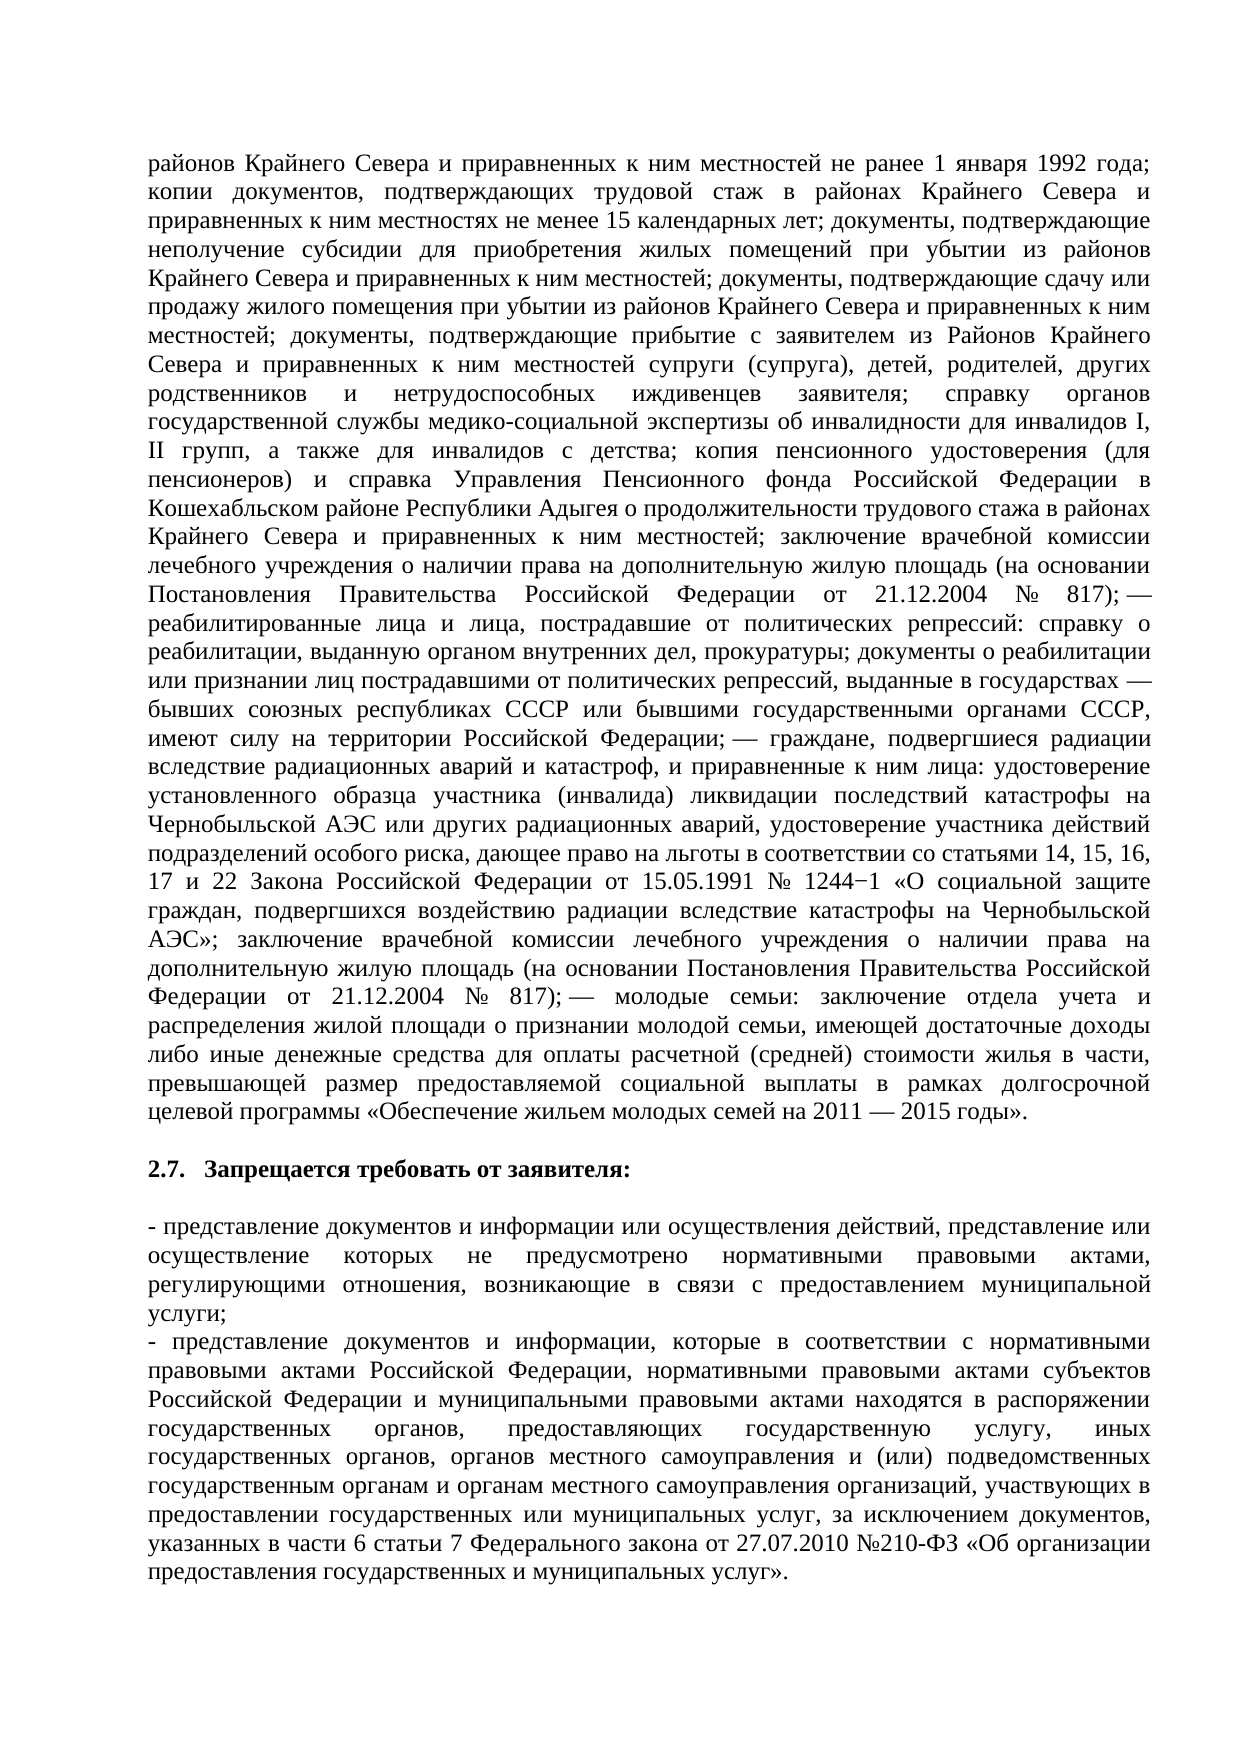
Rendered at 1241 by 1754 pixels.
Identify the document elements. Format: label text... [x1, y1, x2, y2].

text - представление документов и информации или осуществления действий, представление или осуществление которых не предусмотрено нормативными правовыми актами, регулирующими отношения, возникающие в связи с предоставлением муниципальной услуги; [148, 1211, 1152, 1326]
text 2.7. Запрещается требовать от заявителя: [148, 1154, 1152, 1183]
text - представление документов и информации, которые в соответствии с нормативными правовыми актами Российской Федерации, нормативными правовыми актами субъектов Российской Федерации и муниципальными правовыми актами находятся в распоряжении государственных органов, предоставляющих государственную услугу, иных государственных органов, органов местного самоуправления и (или) подведомственных государственным органам и органам местного самоуправления организаций, участвующих в предоставлении государственных или муниципальных услуг, за исключением документов, указанных в части 6 статьи 7 Федерального закона от 27.07.2010 №210-ФЗ «Об организации предоставления государственных и муниципальных услуг». [148, 1326, 1152, 1585]
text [148, 148, 1152, 1125]
